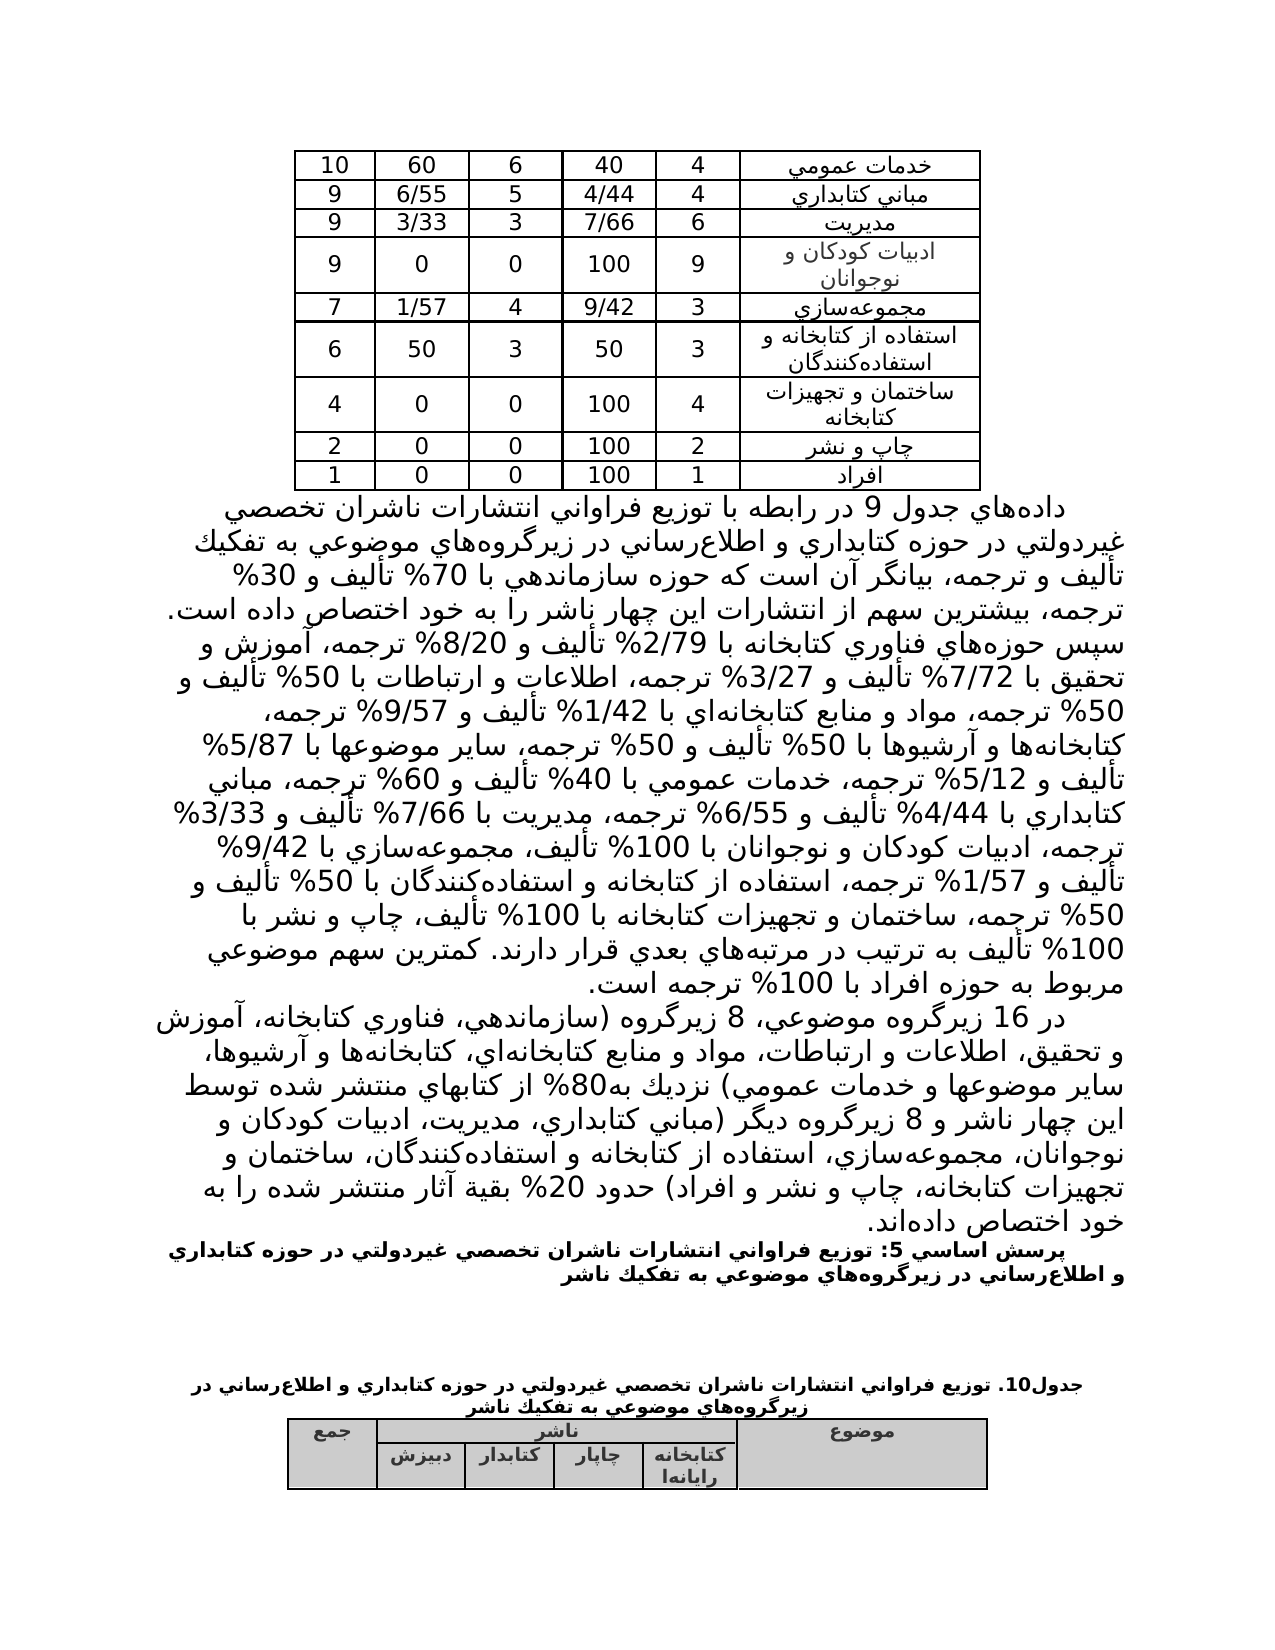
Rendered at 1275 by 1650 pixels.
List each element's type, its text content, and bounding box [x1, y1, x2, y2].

table_cell 0 [376, 238, 468, 292]
text در 16 زيرگروه موضوعي، 8 زيرگروه (سازماندهي، فناوري كتابخانه، آموزش و تحقيق، اطلاعات و ارتباطات، مواد و منابع كتابخانه‌اي، كتابخانه‌ها و آرشيوها، ساير موضوعها و خدمات عمومي) نزديك به80% از كتابهاي منتشر شده توسط اين چهار ناشر و 8 زيرگروه ديگر (مباني كتابداري، مديريت، ادبيات كودكان و نوجوانان، مجموعه‌سازي، استفاده از كتابخانه و استفاده‌كنندگان، ساختمان و تجهيزات كتابخانه، چاپ و نشر و افراد) حدود 20% بقية آثار منتشر شده را به خود اختصاص داده‌اند. [150, 1000, 1125, 1238]
table_cell 100 [564, 238, 655, 292]
table_cell دبيزش [378, 1444, 464, 1487]
table_cell 3 [657, 323, 739, 376]
table_cell 50 [376, 323, 468, 376]
table_cell 3/33 [376, 210, 468, 236]
table_cell مباني كتابداري [741, 181, 979, 207]
table_cell ادبيات كودكان و نوجوانان [741, 238, 979, 292]
table_cell 100 [564, 378, 655, 431]
table_cell 4 [657, 378, 739, 431]
table_cell 6/55 [376, 181, 468, 207]
text داده‌هاي جدول 9 در رابطه با توزيع فراواني انتشارات ناشران تخصصي غيردولتي در حوزه كتابداري و اطلاع‌رساني در زيرگروه‌هاي موضوعي به تفكيك تأليف و ترجمه، بيانگر آن است كه حوزه سازماندهي با 70% تأليف و 30% ترجمه، بيشترين سهم از انتشارات اين چهار ناشر را به خود اختصاص داده است. سپس حوزه‌هاي فناوري كتابخانه با 2/79% تأليف و 8/20% ترجمه، آموزش و تحقيق با 7/72% تأليف و 3/27% ترجمه، اطلاعات و ارتباطات با 50% تأليف و 50% ترجمه، مواد و منابع كتابخانه‌اي با 1/42% تأليف و 9/57% ترجمه، كتابخانه‌ها و آرشيوها با 50% تأليف و 50% ترجمه، ساير موضوعها با 5/87% تأليف و 5/12% ترجمه، خدمات عمومي با 40% تأليف و 60% ترجمه، مباني كتابداري با 4/44% تأليف و 6/55% ترجمه، مديريت با 7/66% تأليف و 3/33% ترجمه، ادبيات كودكان و نوجوانان با 100% تأليف، مجموعه‌سازي با 9/42% تأليف و 1/57% ترجمه، استفاده از كتابخانه و استفاده‌كنندگان با 50% تأليف و 50% ترجمه، ساختمان و تجهيزات كتابخانه با 100% تأليف، چاپ و نشر با 100% تأليف به ترتيب در مرتبه‌هاي بعدي قرار دارند. كمترين سهم موضوعي مربوط به حوزه افراد با 100% ترجمه است. [150, 491, 1125, 1000]
table_header جمع [289, 1420, 376, 1487]
table_cell چاپ و نشر [741, 433, 979, 460]
table_cell خدمات عمومي [741, 152, 979, 179]
table_cell 10 [296, 152, 374, 179]
table_header ناشر [378, 1420, 736, 1442]
table_cell 0 [470, 378, 561, 431]
table_cell 9 [296, 210, 374, 236]
table_cell 9 [296, 238, 374, 292]
table_cell 3 [470, 210, 561, 236]
table_cell 3 [470, 323, 561, 376]
table_cell 4/44 [564, 181, 655, 207]
table_cell چاپار [555, 1444, 642, 1487]
table_cell 9/42 [564, 294, 655, 320]
table_cell 40 [564, 152, 655, 179]
table_cell 7 [296, 294, 374, 320]
table_cell 0 [376, 433, 468, 460]
table_cell 100 [564, 433, 655, 460]
table_cell 9 [296, 181, 374, 207]
table_cell ساختمان و تجهيزات كتابخانه [741, 378, 979, 431]
table_cell 4 [470, 294, 561, 320]
text پرسش اساسي 5: توزيع فراواني انتشارات ناشران تخصصي غيردولتي در حوزه كتابداري و اطلاع‌رساني در زيرگروه‌هاي موضوعي به تفكيك ناشر [150, 1238, 1125, 1286]
table_cell 0 [470, 462, 561, 489]
table_cell 1 [296, 462, 374, 489]
text جدول10. توزيع فراواني انتشارات ناشران تخصصي غيردولتي در حوزه كتابداري و اطلاع‌رساني در زيرگروه‌هاي موضوعي به تفكيك ناشر [150, 1374, 1125, 1418]
table_cell 7/66 [564, 210, 655, 236]
table_cell افراد [741, 462, 979, 489]
table_cell 4 [657, 152, 739, 179]
table_header موضوع [738, 1420, 986, 1487]
table_cell 4 [296, 378, 374, 431]
table_cell كتابدار [466, 1444, 553, 1487]
table_cell 3 [657, 294, 739, 320]
table_cell 0 [470, 433, 561, 460]
table_cell 6 [296, 323, 374, 376]
table_cell 60 [376, 152, 468, 179]
table_cell 1/57 [376, 294, 468, 320]
table_cell 0 [376, 378, 468, 431]
table_cell استفاده از كتابخانه و استفاده‌كنندگان [741, 323, 979, 376]
table_cell 100 [564, 462, 655, 489]
table_cell 1 [657, 462, 739, 489]
table_cell 6 [470, 152, 561, 179]
table_cell 6 [657, 210, 739, 236]
table_cell 50 [564, 323, 655, 376]
table_cell 0 [376, 462, 468, 489]
table_cell 2 [296, 433, 374, 460]
table_cell 4 [657, 181, 739, 207]
table_cell 2 [657, 433, 739, 460]
table_cell مديريت [741, 210, 979, 236]
table_cell 0 [470, 238, 561, 292]
table_cell 5 [470, 181, 561, 207]
table_cell كتابخانه رايانه‌اي [644, 1442, 736, 1487]
table_cell مجموعه‌سازي [741, 294, 979, 320]
table_cell 9 [657, 238, 739, 292]
